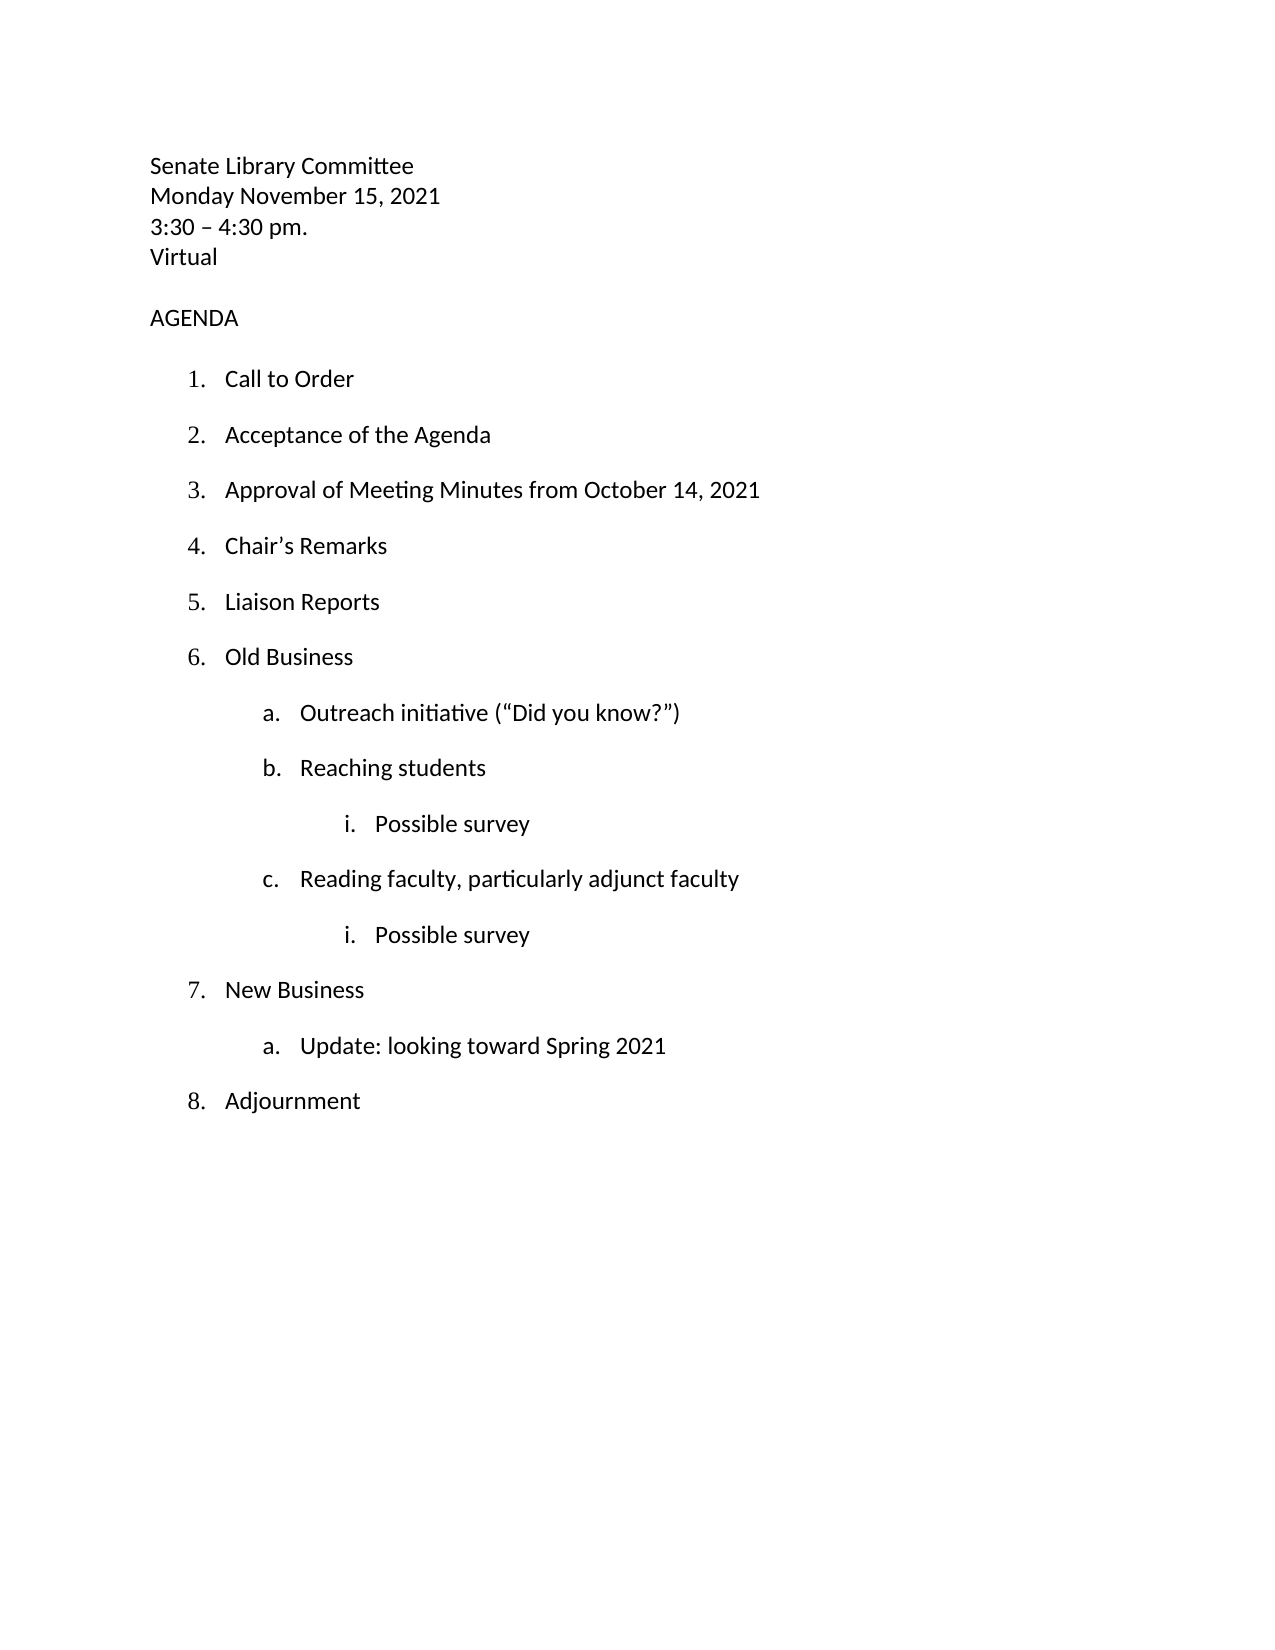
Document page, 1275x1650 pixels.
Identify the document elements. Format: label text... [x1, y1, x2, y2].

text AGENDA [150, 303, 1125, 333]
list Reaching students [262, 752, 1125, 783]
text 3:30 – 4:30 pm. [150, 211, 1125, 242]
list Outreach initiative (“Did you know?”) [262, 697, 1125, 727]
list Possible survey [356, 919, 1125, 949]
text Virtual [150, 242, 1125, 272]
list Acceptance of the Agenda [187, 419, 1125, 450]
list Update: looking toward Spring 2021 [262, 1030, 1125, 1060]
list Approval of Meeting Minutes from October 14, 2021 [187, 475, 1125, 505]
text Senate Library Committee [150, 150, 1125, 181]
list Call to Order [187, 364, 1125, 394]
list New Business [187, 974, 1125, 1005]
text Monday November 15, 2021 [150, 181, 1125, 211]
list Reading faculty, particularly adjunct faculty [262, 863, 1125, 894]
list Possible survey [356, 808, 1125, 838]
list Old Business [187, 641, 1125, 672]
list Chair’s Remarks [187, 530, 1125, 561]
list Liaison Reports [187, 586, 1125, 616]
list Adjournment [187, 1085, 1125, 1116]
